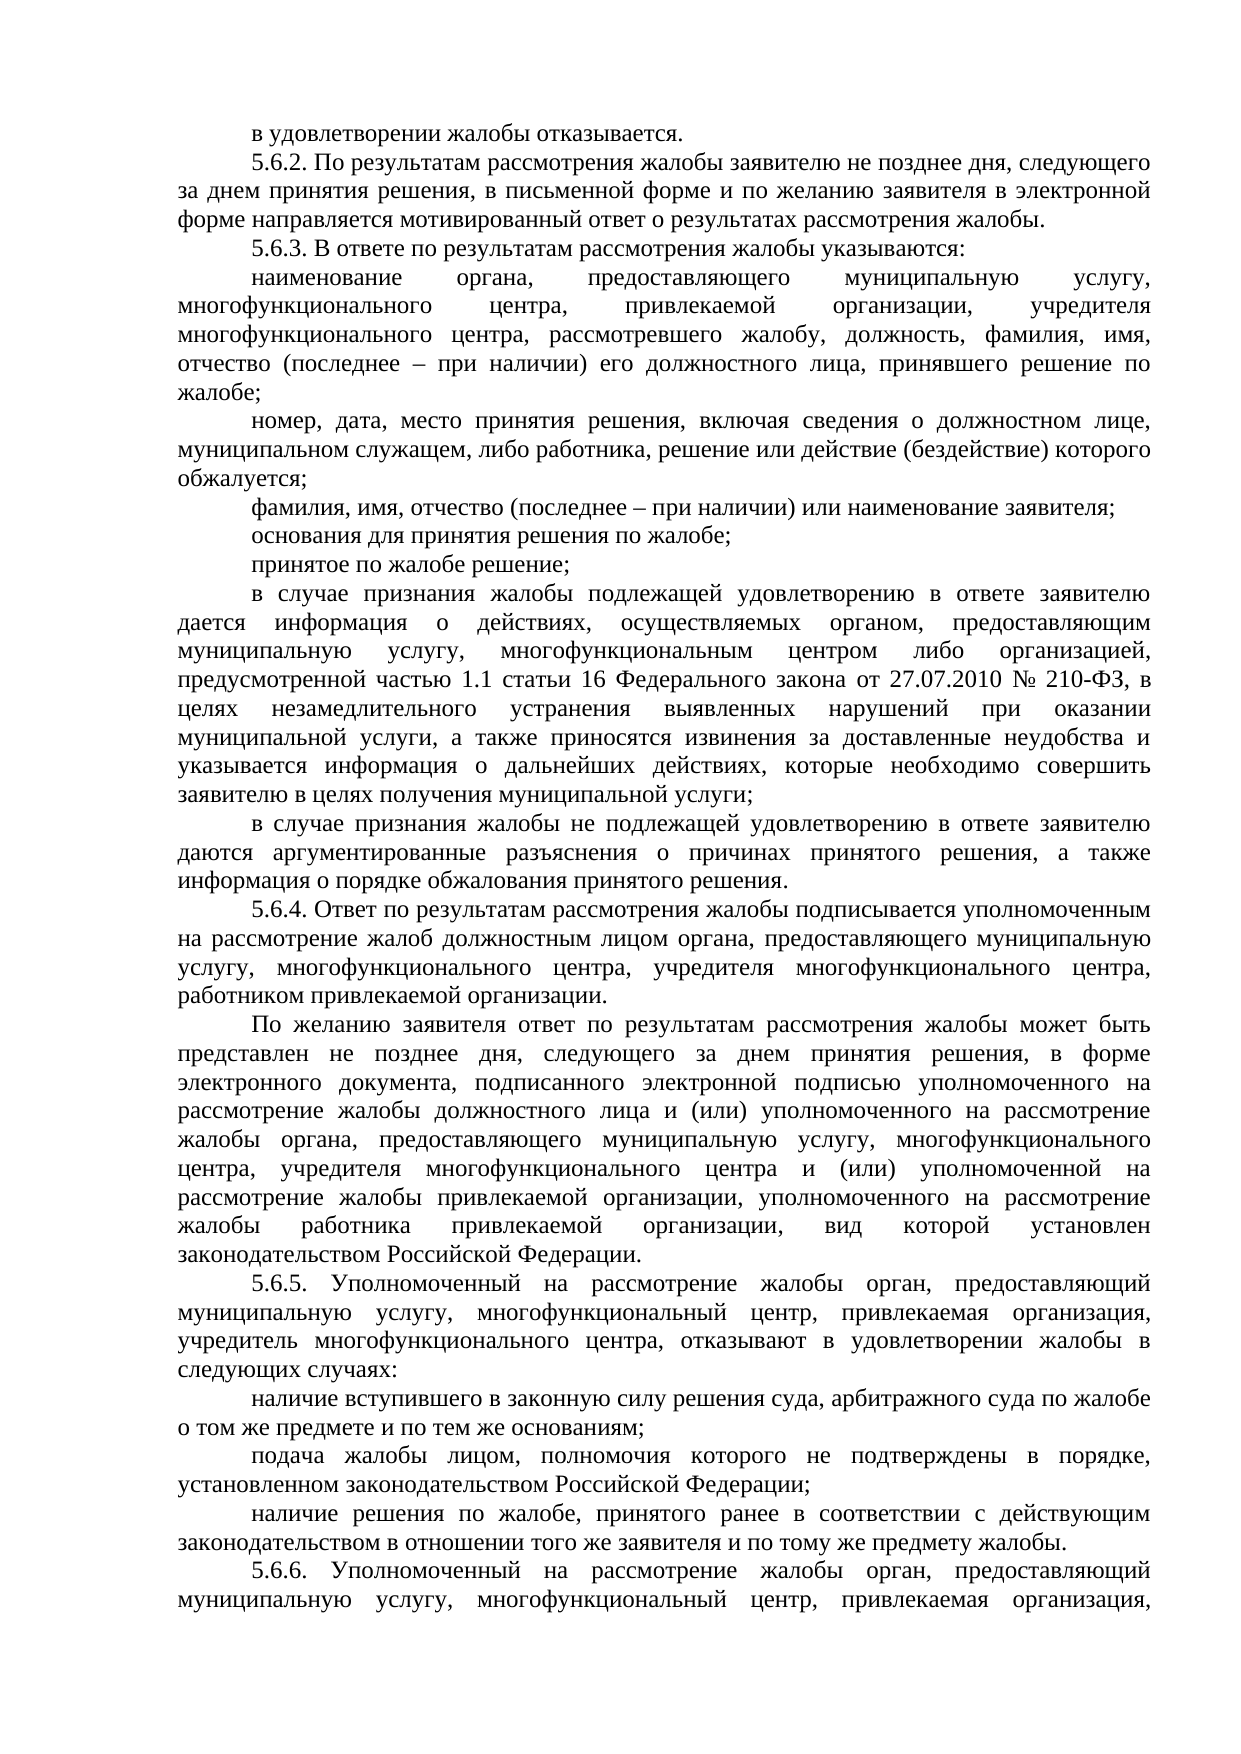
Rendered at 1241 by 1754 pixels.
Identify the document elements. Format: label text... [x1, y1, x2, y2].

text номер, дата, место принятия решения, включая сведения о должностном лице, муниципальном служащем, либо работника, решение или действие (бездействие) которого обжалуется; [177, 406, 1152, 492]
text в случае признания жалобы подлежащей удовлетворению в ответе заявителю дается информация о действиях, осуществляемых органом, предоставляющим муниципальную услугу, многофункциональным центром либо организацией, предусмотренной частью 1.1 статьи 16 Федерального закона от 27.07.2010 № 210-ФЗ, в целях незамедлительного устранения выявленных нарушений при оказании муниципальной услуги, а также приносятся извинения за доставленные неудобства и указывается информация о дальнейших действиях, которые необходимо совершить заявителю в целях получения муниципальной услуги; [177, 578, 1152, 808]
text 5.6.4. Ответ по результатам рассмотрения жалобы подписывается уполномоченным на рассмотрение жалоб должностным лицом органа, предоставляющего муниципальную услугу, многофункционального центра, учредителя многофункционального центра, работником привлекаемой организации. [177, 894, 1152, 1009]
text наименование органа, предоставляющего муниципальную услугу, многофункционального центра, привлекаемой организации, учредителя многофункционального центра, рассмотревшего жалобу, должность, фамилия, имя, отчество (последнее – при наличии) его должностного лица, принявшего решение по жалобе; [177, 262, 1152, 406]
text в удовлетворении жалобы отказывается. [177, 118, 1152, 147]
text 5.6.5. Уполномоченный на рассмотрение жалобы орган, предоставляющий муниципальную услугу, многофункциональный центр, привлекаемая организация, учредитель многофункционального центра, отказывают в удовлетворении жалобы в следующих случаях: [177, 1268, 1152, 1383]
text принятое по жалобе решение; [177, 549, 1152, 578]
text 5.6.2. По результатам рассмотрения жалобы заявителю не позднее дня, следующего за днем принятия решения, в письменной форме и по желанию заявителя в электронной форме направляется мотивированный ответ о результатах рассмотрения жалобы. [177, 147, 1152, 233]
text в случае признания жалобы не подлежащей удовлетворению в ответе заявителю даются аргументированные разъяснения о причинах принятого решения, а также информация о порядке обжалования принятого решения. [177, 808, 1152, 894]
text наличие решения по жалобе, принятого ранее в соответствии с действующим законодательством в отношении того же заявителя и по тому же предмету жалобы. [177, 1498, 1152, 1556]
text По желанию заявителя ответ по результатам рассмотрения жалобы может быть представлен не позднее дня, следующего за днем принятия решения, в форме электронного документа, подписанного электронной подписью уполномоченного на рассмотрение жалобы должностного лица и (или) уполномоченного на рассмотрение жалобы органа, предоставляющего муниципальную услугу, многофункционального центра, учредителя многофункционального центра и (или) уполномоченной на рассмотрение жалобы привлекаемой организации, уполномоченного на рассмотрение жалобы работника привлекаемой организации, вид которой установлен законодательством Российской Федерации. [177, 1009, 1152, 1268]
text 5.6.3. В ответе по результатам рассмотрения жалобы указываются: [177, 233, 1152, 262]
text наличие вступившего в законную силу решения суда, арбитражного суда по жалобе о том же предмете и по тем же основаниям; [177, 1383, 1152, 1441]
text фамилия, имя, отчество (последнее – при наличии) или наименование заявителя; [177, 492, 1152, 521]
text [177, 1556, 1152, 1613]
text подача жалобы лицом, полномочия которого не подтверждены в порядке, установленном законодательством Российской Федерации; [177, 1441, 1152, 1498]
text основания для принятия решения по жалобе; [177, 521, 1152, 549]
